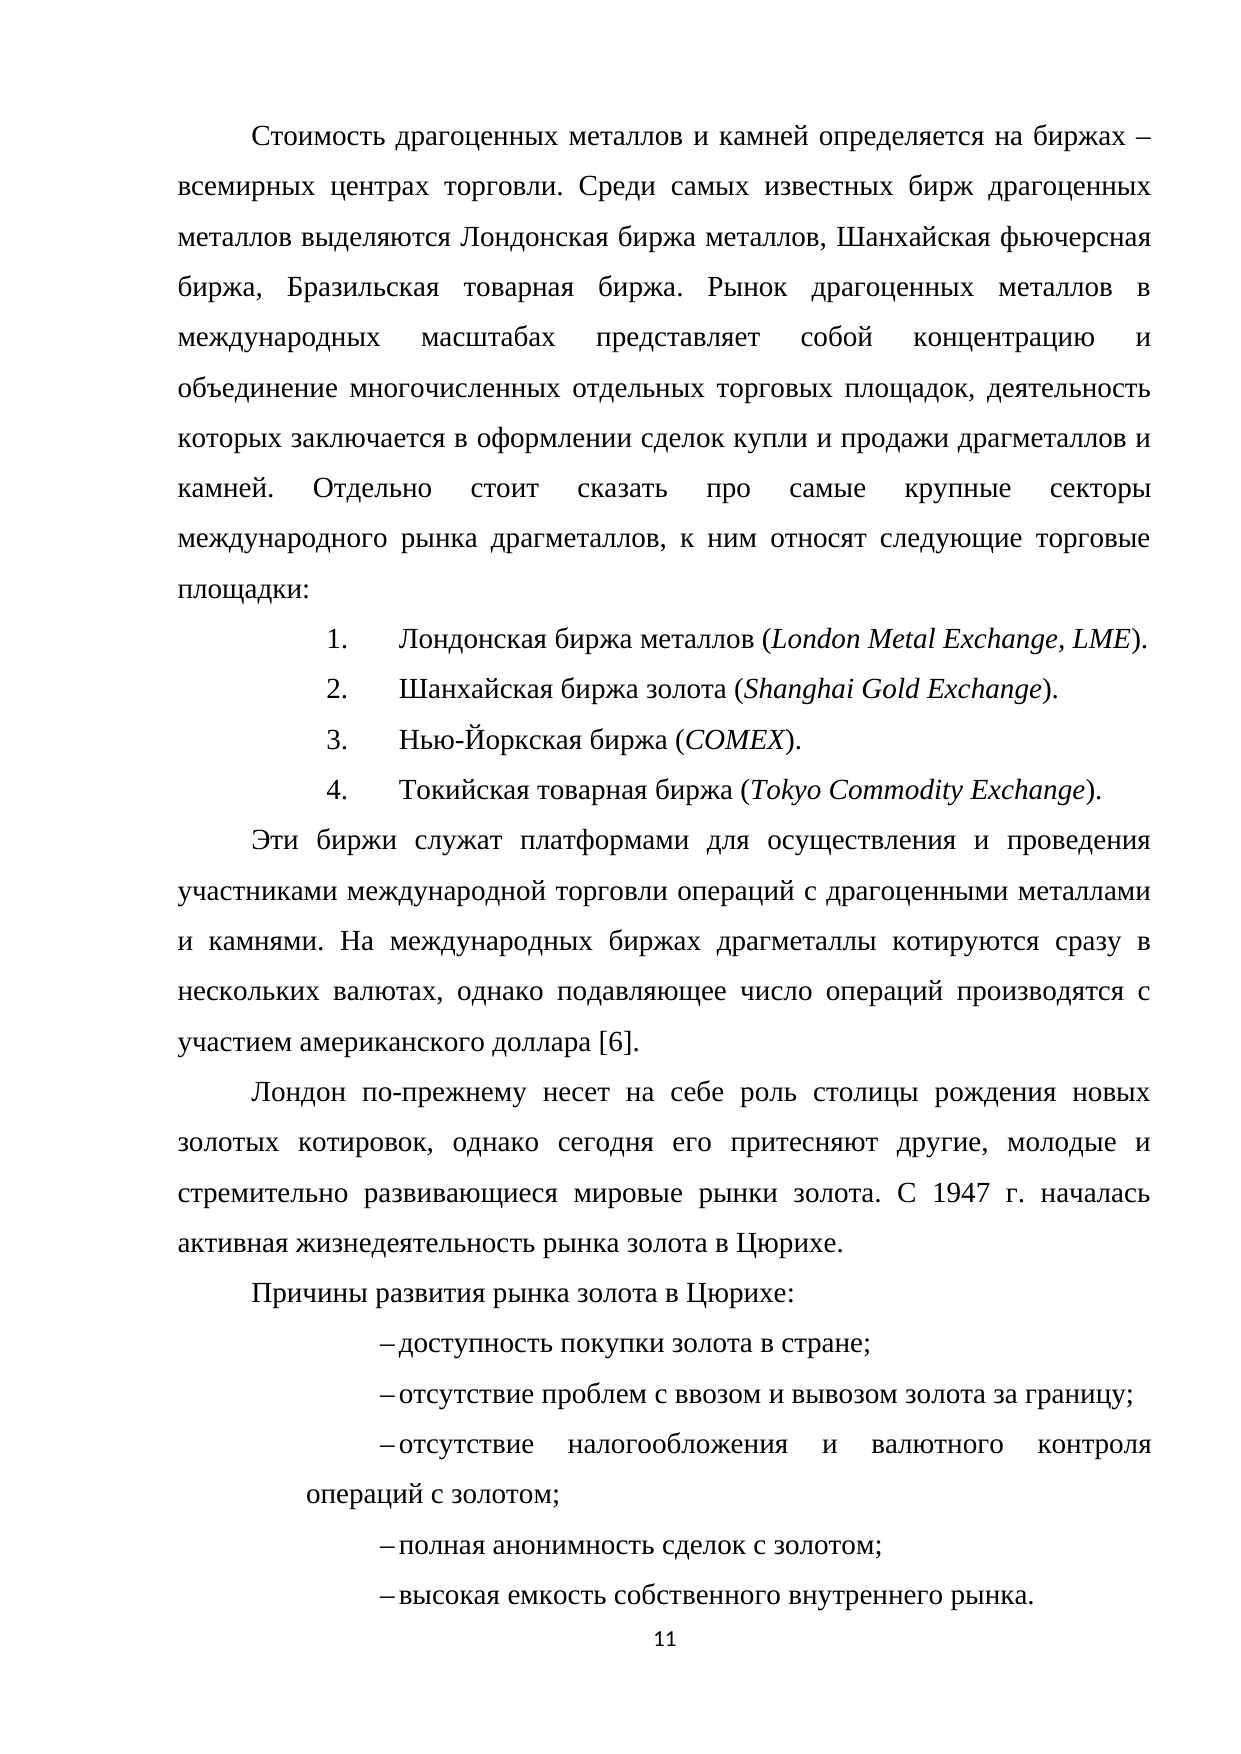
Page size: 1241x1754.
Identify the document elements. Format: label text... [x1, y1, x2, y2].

list полная анонимность сделок с золотом; [306, 1527, 1152, 1560]
list Нью-Йоркская биржа (COMEX). [252, 722, 1152, 755]
list отсутствие проблем с ввозом и вывозом золота за границу; [306, 1376, 1152, 1409]
list высокая емкость собственного внутреннего рынка. [306, 1577, 1152, 1611]
text Причины развития рынка золота в Цюрихе: [177, 1275, 1152, 1309]
list отсутствие налогообложения и валютного контроля операций с золотом; [306, 1426, 1152, 1510]
list Токийская товарная биржа (Tokyo Commodity Exchange). [252, 772, 1152, 806]
list доступность покупки золота в стране; [306, 1326, 1152, 1359]
list Шанхайская биржа золота (Shanghai Gold Exchange). [252, 672, 1152, 705]
list Лондонская биржа металлов (London Metal Exchange, LME). [252, 621, 1152, 655]
text Лондон по-прежнему несет на себе роль столицы рождения новых золотых котировок, однако сегодня его притесняют другие, молодые и стремительно развивающиеся мировые рынки золота. С 1947 г. началась активная жизнедеятельность рынка золота в Цюрихе. [177, 1074, 1152, 1258]
text Стоимость драгоценных металлов и камней определяется на биржах – всемирных центрах торговли. Среди самых известных бирж драгоценных металлов выделяются Лондонская биржа металлов, Шанхайская фьючерсная биржа, Бразильская товарная биржа. Рынок драгоценных металлов в международных масштабах представляет собой концентрацию и объединение многочисленных отдельных торговых площадок, деятельность которых заключается в оформлении сделок купли и продажи драгметаллов и камней. Отдельно стоит сказать про самые крупные секторы международного рынка драгметаллов, к ним относят следующие торговые площадки: [177, 118, 1152, 604]
text Эти биржи служат платформами для осуществления и проведения участниками международной торговли операций с драгоценными металлами и камнями. На международных биржах драгметаллы котируются сразу в нескольких валютах, однако подавляющее число операций производятся с участием американского доллара [6]. [177, 822, 1152, 1057]
